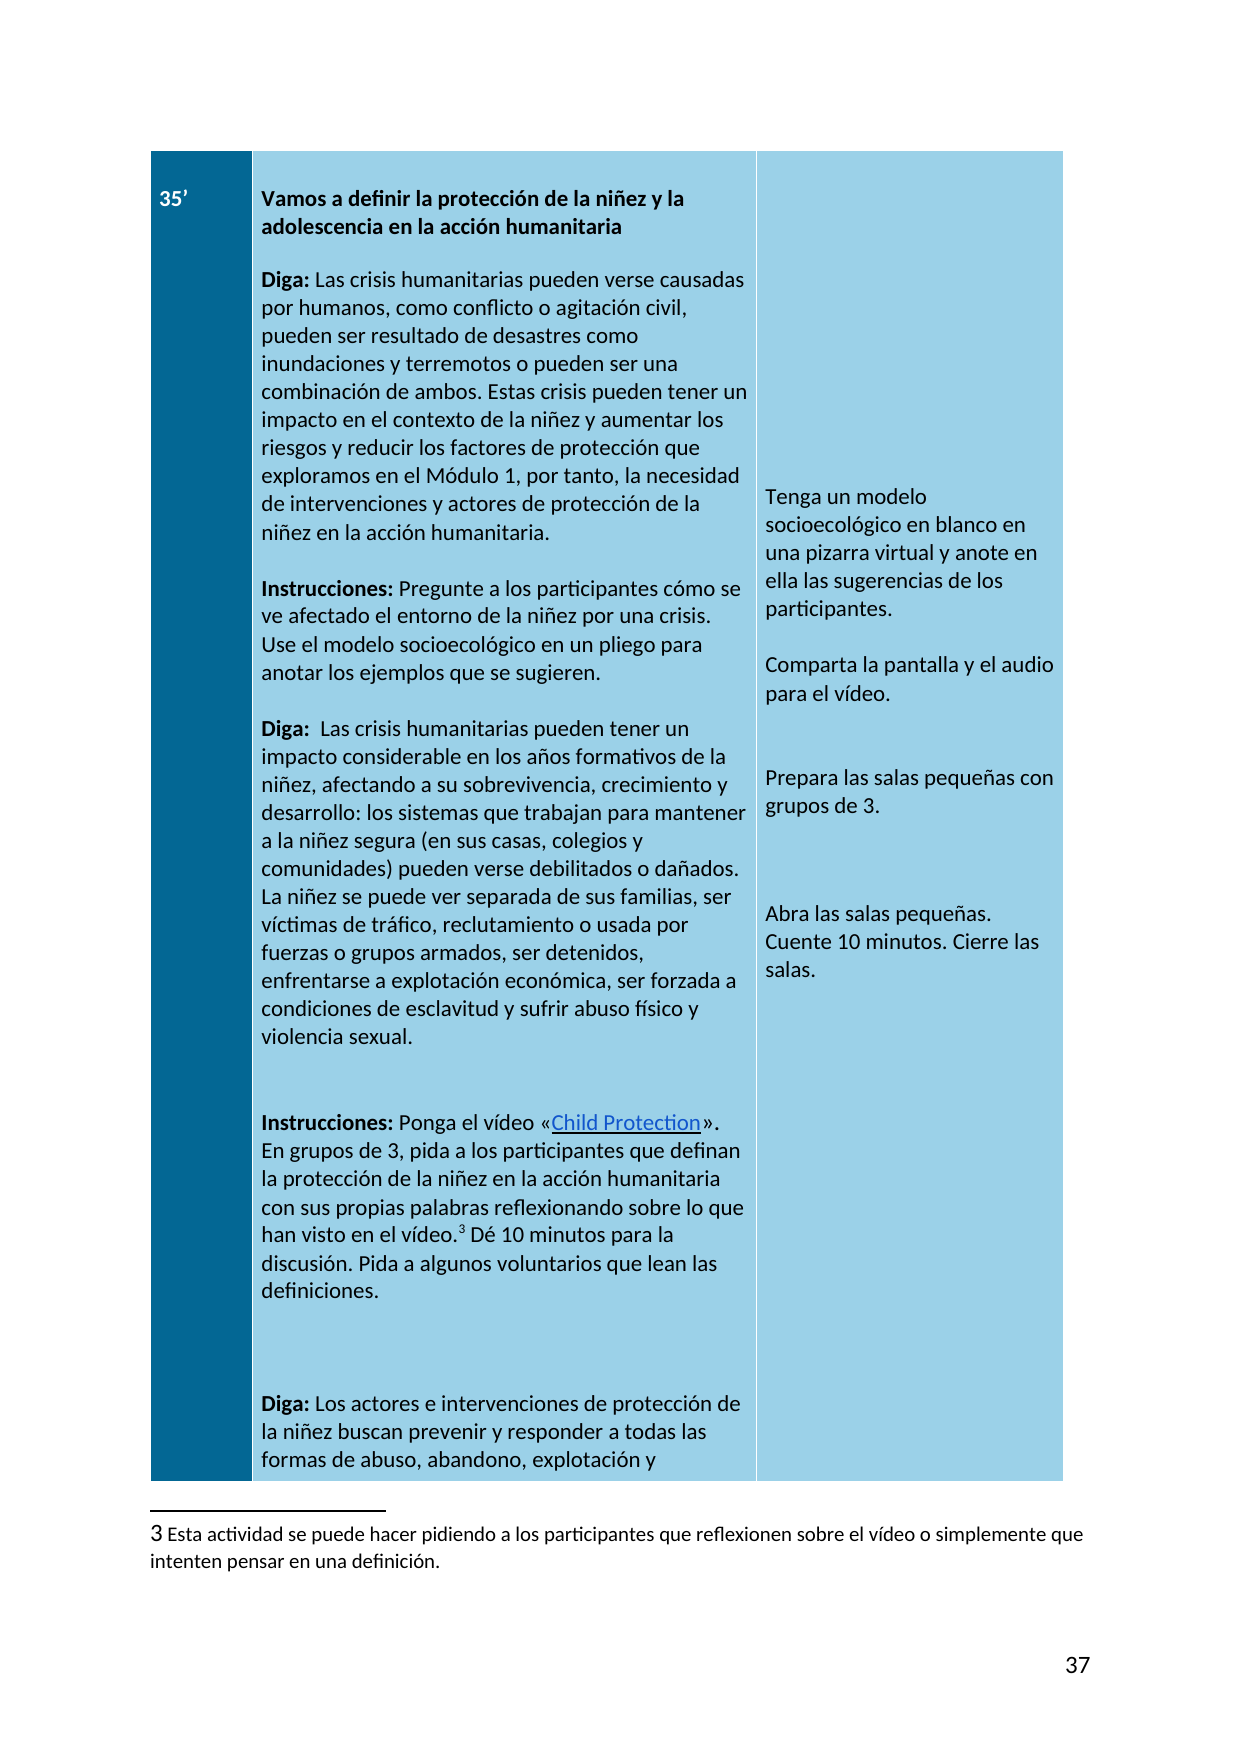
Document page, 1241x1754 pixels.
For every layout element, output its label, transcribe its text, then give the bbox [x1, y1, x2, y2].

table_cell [757, 151, 1063, 1481]
table_cell 35’ [151, 151, 252, 1481]
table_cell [253, 151, 756, 1481]
